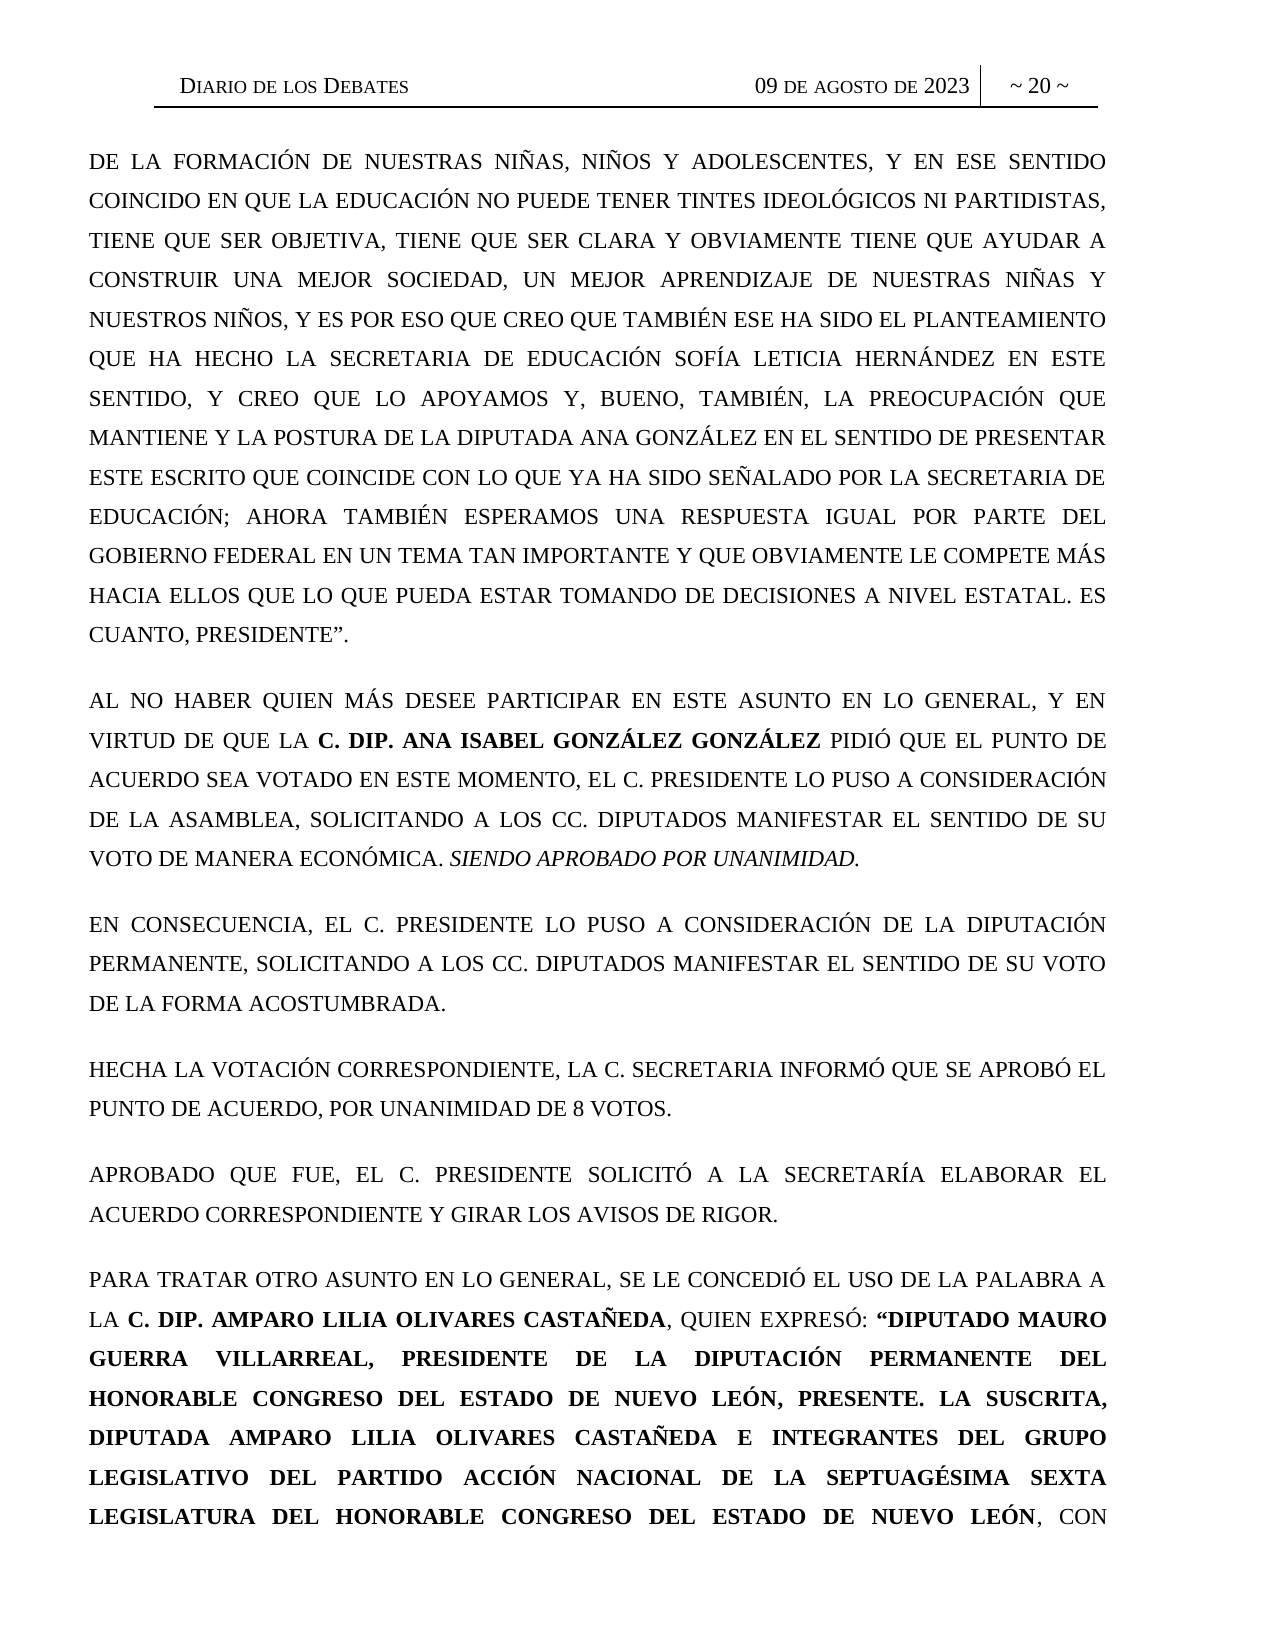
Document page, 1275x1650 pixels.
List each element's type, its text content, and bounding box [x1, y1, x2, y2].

text APROBADO QUE FUE, EL C. PRESIDENTE SOLICITÓ A LA SECRETARÍA ELABORAR EL ACUERDO CORRESPONDIENTE Y GIRAR LOS AVISOS DE RIGOR. [89, 1161, 1107, 1227]
text AL NO HABER QUIEN MÁS DESEE PARTICIPAR EN ESTE ASUNTO EN LO GENERAL, Y EN VIRTUD DE QUE LA C. DIP. ANA ISABEL GONZÁLEZ GONZÁLEZ PIDIÓ QUE EL PUNTO DE ACUERDO SEA VOTADO EN ESTE MOMENTO, EL C. PRESIDENTE LO PUSO A CONSIDERACIÓN DE LA ASAMBLEA, SOLICITANDO A LOS CC. DIPUTADOS MANIFESTAR EL SENTIDO DE SU VOTO DE MANERA ECONÓMICA. SIENDO APROBADO POR UNANIMIDAD. [89, 687, 1107, 872]
text EN CONSECUENCIA, EL C. PRESIDENTE LO PUSO A CONSIDERACIÓN DE LA DIPUTACIÓN PERMANENTE, SOLICITANDO A LOS CC. DIPUTADOS MANIFESTAR EL SENTIDO DE SU VOTO DE LA FORMA ACOSTUMBRADA. [89, 911, 1107, 1016]
text HECHA LA VOTACIÓN CORRESPONDIENTE, LA C. SECRETARIA INFORMÓ QUE SE APROBÓ EL PUNTO DE ACUERDO, POR UNANIMIDAD DE 8 VOTOS. [89, 1056, 1107, 1122]
